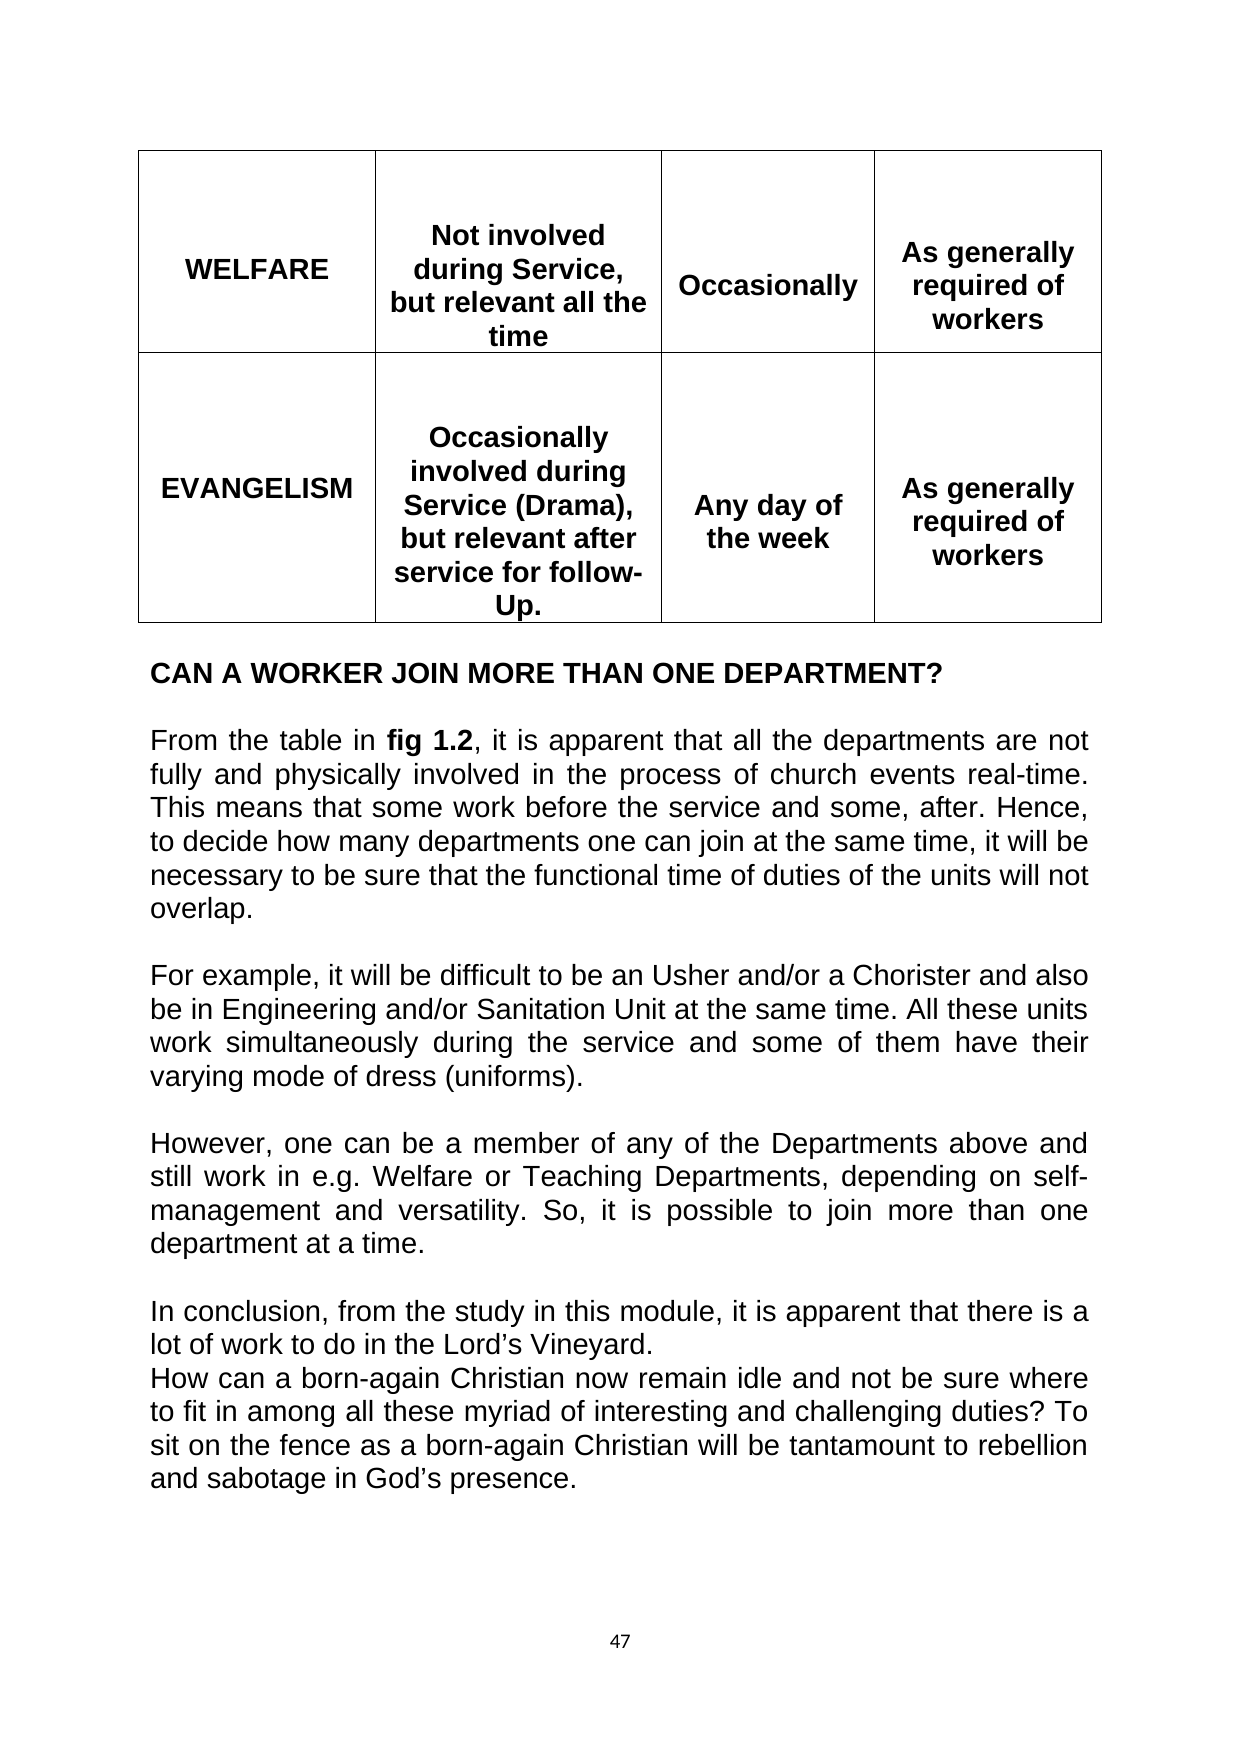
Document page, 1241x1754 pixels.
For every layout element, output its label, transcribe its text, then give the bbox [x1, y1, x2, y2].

text How can a born-again Christian now remain idle and not be sure where to fit in among all these myriad of interesting and challenging duties? To sit on the fence as a born-again Christian will be tantamount to rebellion and sabotage in God’s presence. [150, 1361, 1090, 1495]
table_cell WELFARE [139, 151, 375, 352]
table_cell Not involved during Service, but relevant all the time [376, 151, 661, 352]
table_cell Any day of the week [662, 353, 874, 622]
table_cell As generally required of workers [875, 353, 1101, 622]
table_cell EVANGELISM [139, 353, 375, 622]
text However, one can be a member of any of the Departments above and still work in e.g. Welfare or Teaching Departments, depending on self-management and versatility. So, it is possible to join more than one department at a time. [150, 1126, 1090, 1260]
text CAN A WORKER JOIN MORE THAN ONE DEPARTMENT? [150, 656, 1090, 690]
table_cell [875, 151, 1101, 352]
table_cell Occasionally involved during Service (Drama), but relevant after service for follow-Up. [376, 353, 661, 622]
text In conclusion, from the study in this module, it is apparent that there is a lot of work to do in the Lord’s Vineyard. [150, 1293, 1090, 1361]
text From the table in fig 1.2, it is apparent that all the departments are not fully and physically involved in the process of church events real-time. This means that some work before the service and some, after. Hence, to decide how many departments one can join at the same time, it will be necessary to be sure that the functional time of duties of the units will not overlap. [150, 723, 1090, 924]
text For example, it will be difficult to be an Usher and/or a Chorister and also be in Engineering and/or Sanitation Unit at the same time. All these units work simultaneously during the service and some of them have their varying mode of dress (uniforms). [150, 958, 1090, 1092]
table_cell Occasionally [662, 151, 874, 352]
